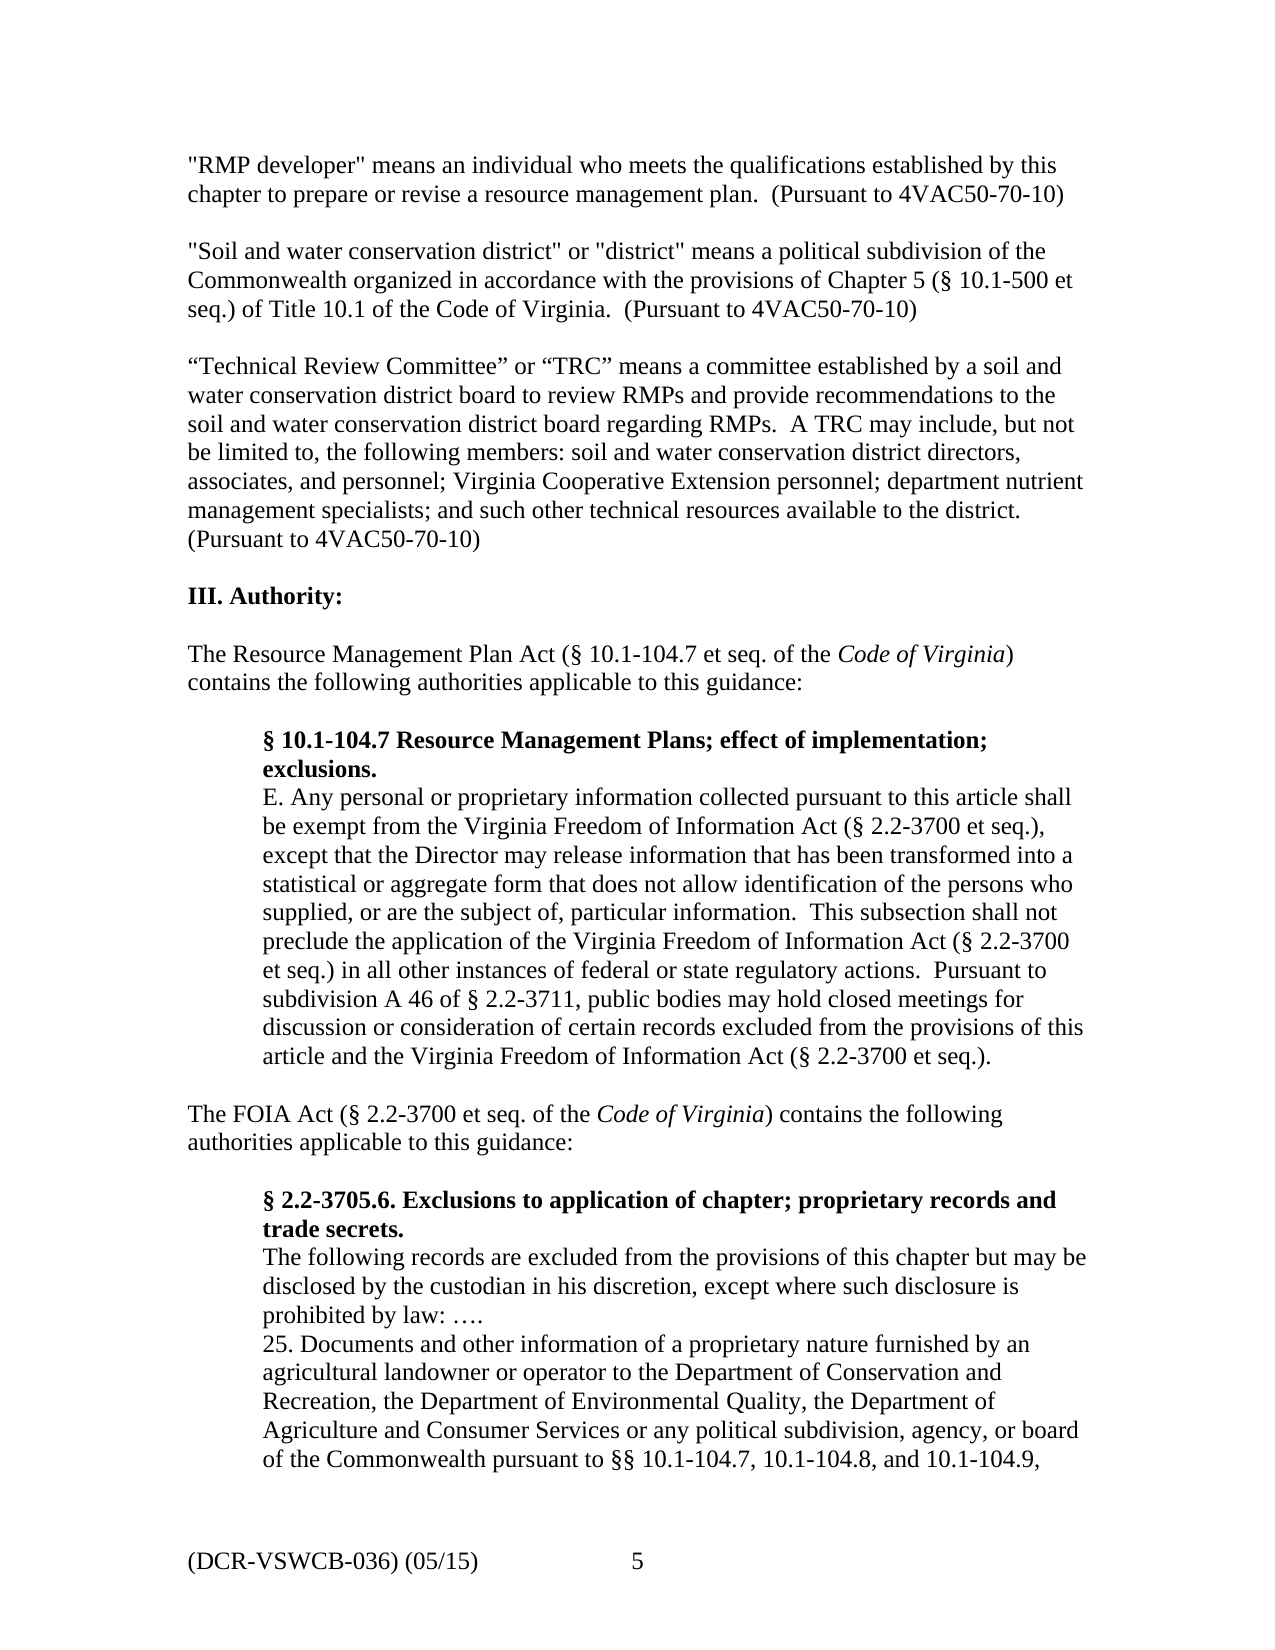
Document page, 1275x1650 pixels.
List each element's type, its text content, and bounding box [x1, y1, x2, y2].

text “Technical Review Committee” or “TRC” means a committee established by a soil and water conservation district board to review RMPs and provide recommendations to the soil and water conservation district board regarding RMPs. A TRC may include, but not be limited to, the following members: soil and water conservation district directors, associates, and personnel; Virginia Cooperative Extension personnel; department nutrient management specialists; and such other technical resources available to the district. (Pursuant to 4VAC50-70-10) [187, 351, 1087, 552]
text "Soil and water conservation district" or "district" means a political subdivision of the Commonwealth organized in accordance with the provisions of Chapter 5 (§ 10.1-500 et seq.) of Title 10.1 of the Code of Virginia. (Pursuant to 4VAC50-70-10) [187, 236, 1087, 322]
text § 2.2-3705.6. Exclusions to application of chapter; proprietary records and trade secrets. [262, 1185, 1087, 1242]
text The Resource Management Plan Act (§ 10.1-104.7 et seq. of the Code of Virginia) contains the following authorities applicable to this guidance: [187, 639, 1087, 696]
text E. Any personal or proprietary information collected pursuant to this article shall be exempt from the Virginia Freedom of Information Act (§ 2.2-3700 et seq.), except that the Director may release information that has been transformed into a statistical or aggregate form that does not allow identification of the persons who supplied, or are the subject of, particular information. This subsection shall not preclude the application of the Virginia Freedom of Information Act (§ 2.2-3700 et seq.) in all other instances of federal or state regulatory actions. Pursuant to subdivision A 46 of § 2.2-3711, public bodies may hold closed meetings for discussion or consideration of certain records excluded from the provisions of this article and the Virginia Freedom of Information Act (§ 2.2-3700 et seq.). [262, 782, 1087, 1070]
text The FOIA Act (§ 2.2-3700 et seq. of the Code of Virginia) contains the following authorities applicable to this guidance: [187, 1099, 1087, 1156]
text The following records are excluded from the provisions of this chapter but may be disclosed by the custodian in his discretion, except where such disclosure is prohibited by law: …. [262, 1242, 1087, 1329]
text III. Authority: [187, 581, 1087, 610]
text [262, 1329, 1087, 1472]
text § 10.1-104.7 Resource Management Plans; effect of implementation; exclusions. [262, 725, 1087, 782]
text "RMP developer" means an individual who meets the qualifications established by this chapter to prepare or revise a resource management plan. (Pursuant to 4VAC50-70-10) [187, 150, 1087, 207]
